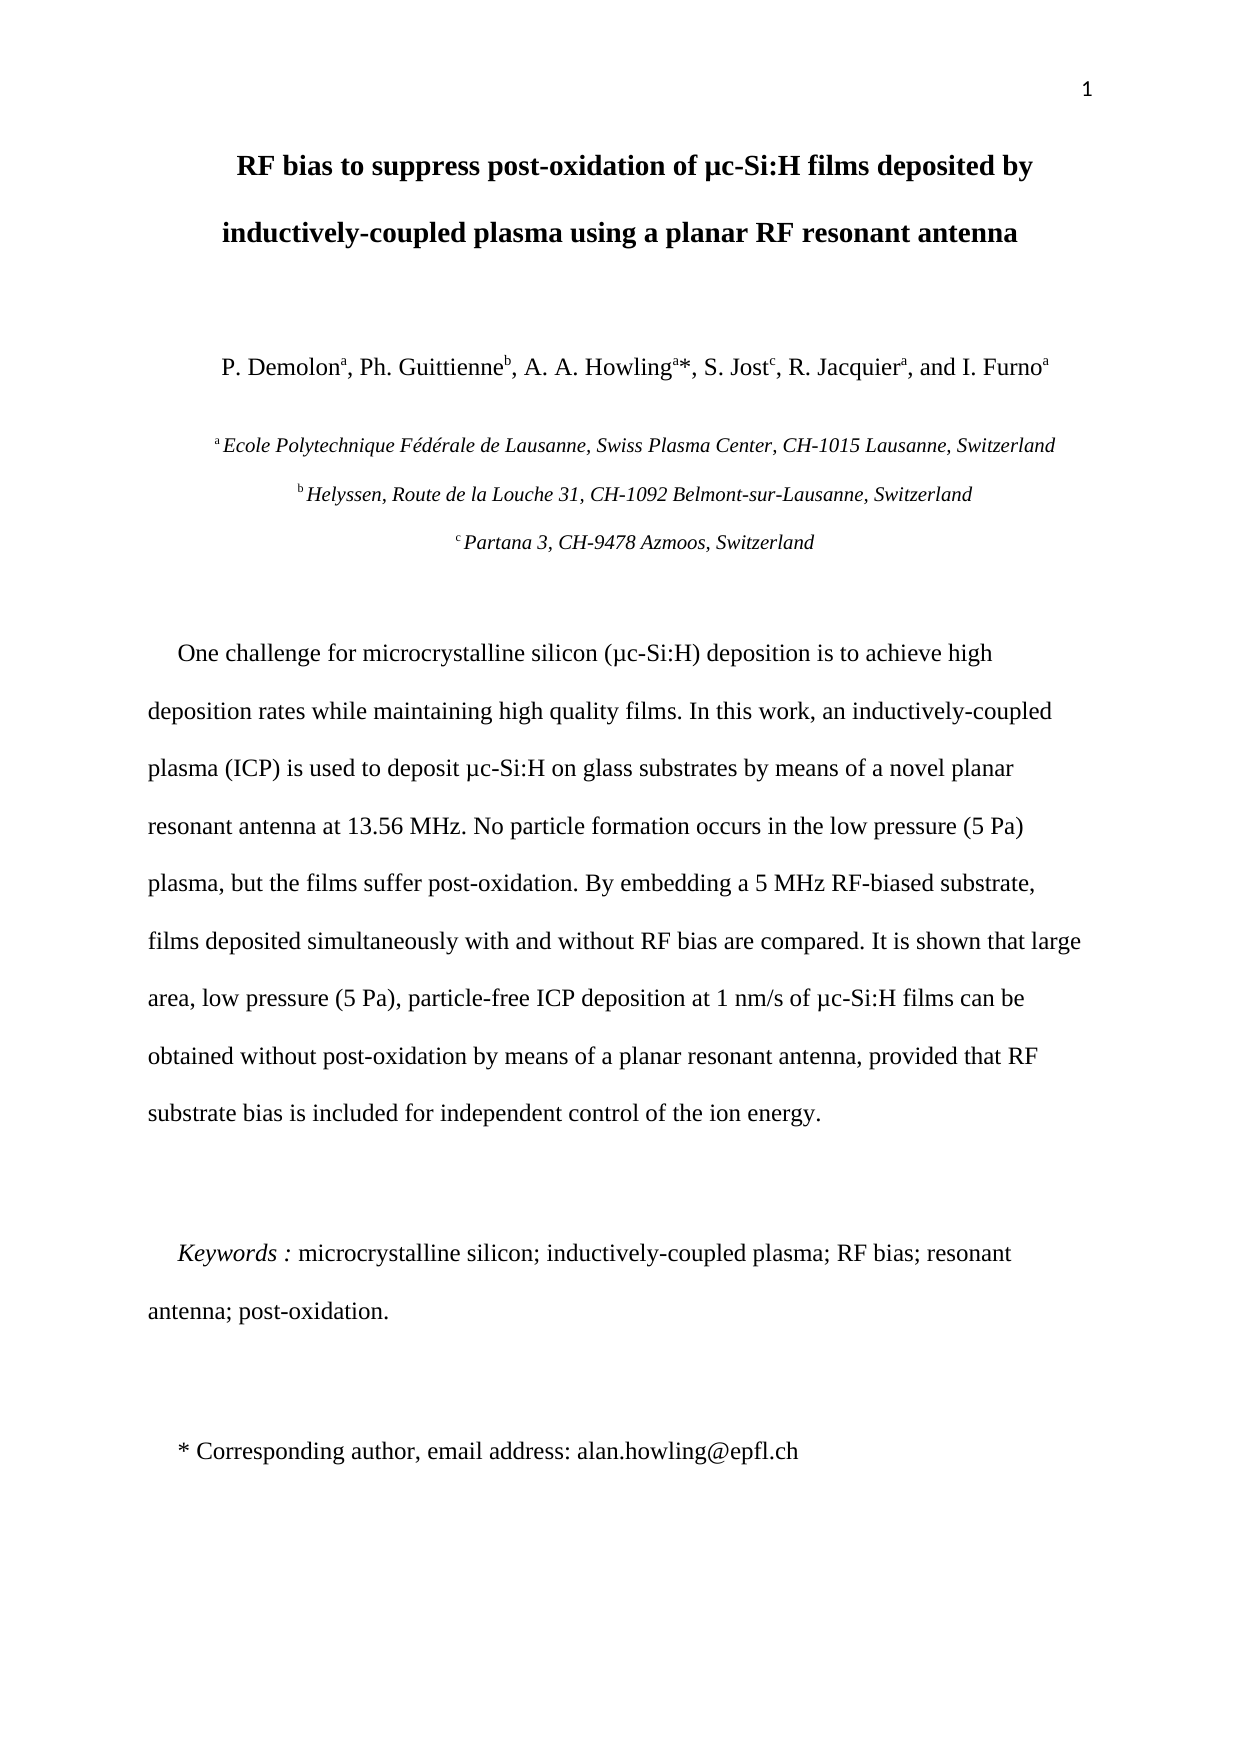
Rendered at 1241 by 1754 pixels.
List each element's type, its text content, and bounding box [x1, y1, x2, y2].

text c Partana 3, CH-9478 Azmoos, Switzerland [148, 529, 1093, 554]
text RF bias to suppress post-oxidation of µc-Si:H films deposited by inductively-coupled plasma using a planar RF resonant antenna [148, 148, 1093, 248]
text One challenge for microcrystalline silicon (µc-Si:H) deposition is to achieve high deposition rates while maintaining high quality films. In this work, an inductively-coupled plasma (ICP) is used to deposit µc-Si:H on glass substrates by means of a novel planar resonant antenna at 13.56 MHz. No particle formation occurs in the low pressure (5 Pa) plasma, but the films suffer post-oxidation. By embedding a 5 MHz RF-biased substrate, films deposited simultaneously with and without RF bias are compared. It is shown that large area, low pressure (5 Pa), particle-free ICP deposition at 1 nm/s of µc-Si:H films can be obtained without post-oxidation by means of a planar resonant antenna, provided that RF substrate bias is included for independent control of the ion energy. [148, 638, 1093, 1127]
text a Ecole Polytechnique Fédérale de Lausanne, Swiss Plasma Center, CH-1015 Lausanne, Switzerland [148, 433, 1093, 457]
text Keywords : microcrystalline silicon; inductively-coupled plasma; RF bias; resonant antenna; post-oxidation. [148, 1238, 1093, 1324]
text P. Demolona, Ph. Guittienneb, A. A. Howlinga*, S. Jostc, R. Jacquiera, and I. Furnoa [148, 352, 1093, 381]
text * Corresponding author, email address: alan.howling@epfl.ch [148, 1436, 1093, 1464]
text b Helyssen, Route de la Louche 31, CH-1092 Belmont-sur-Lausanne, Switzerland [148, 481, 1093, 506]
